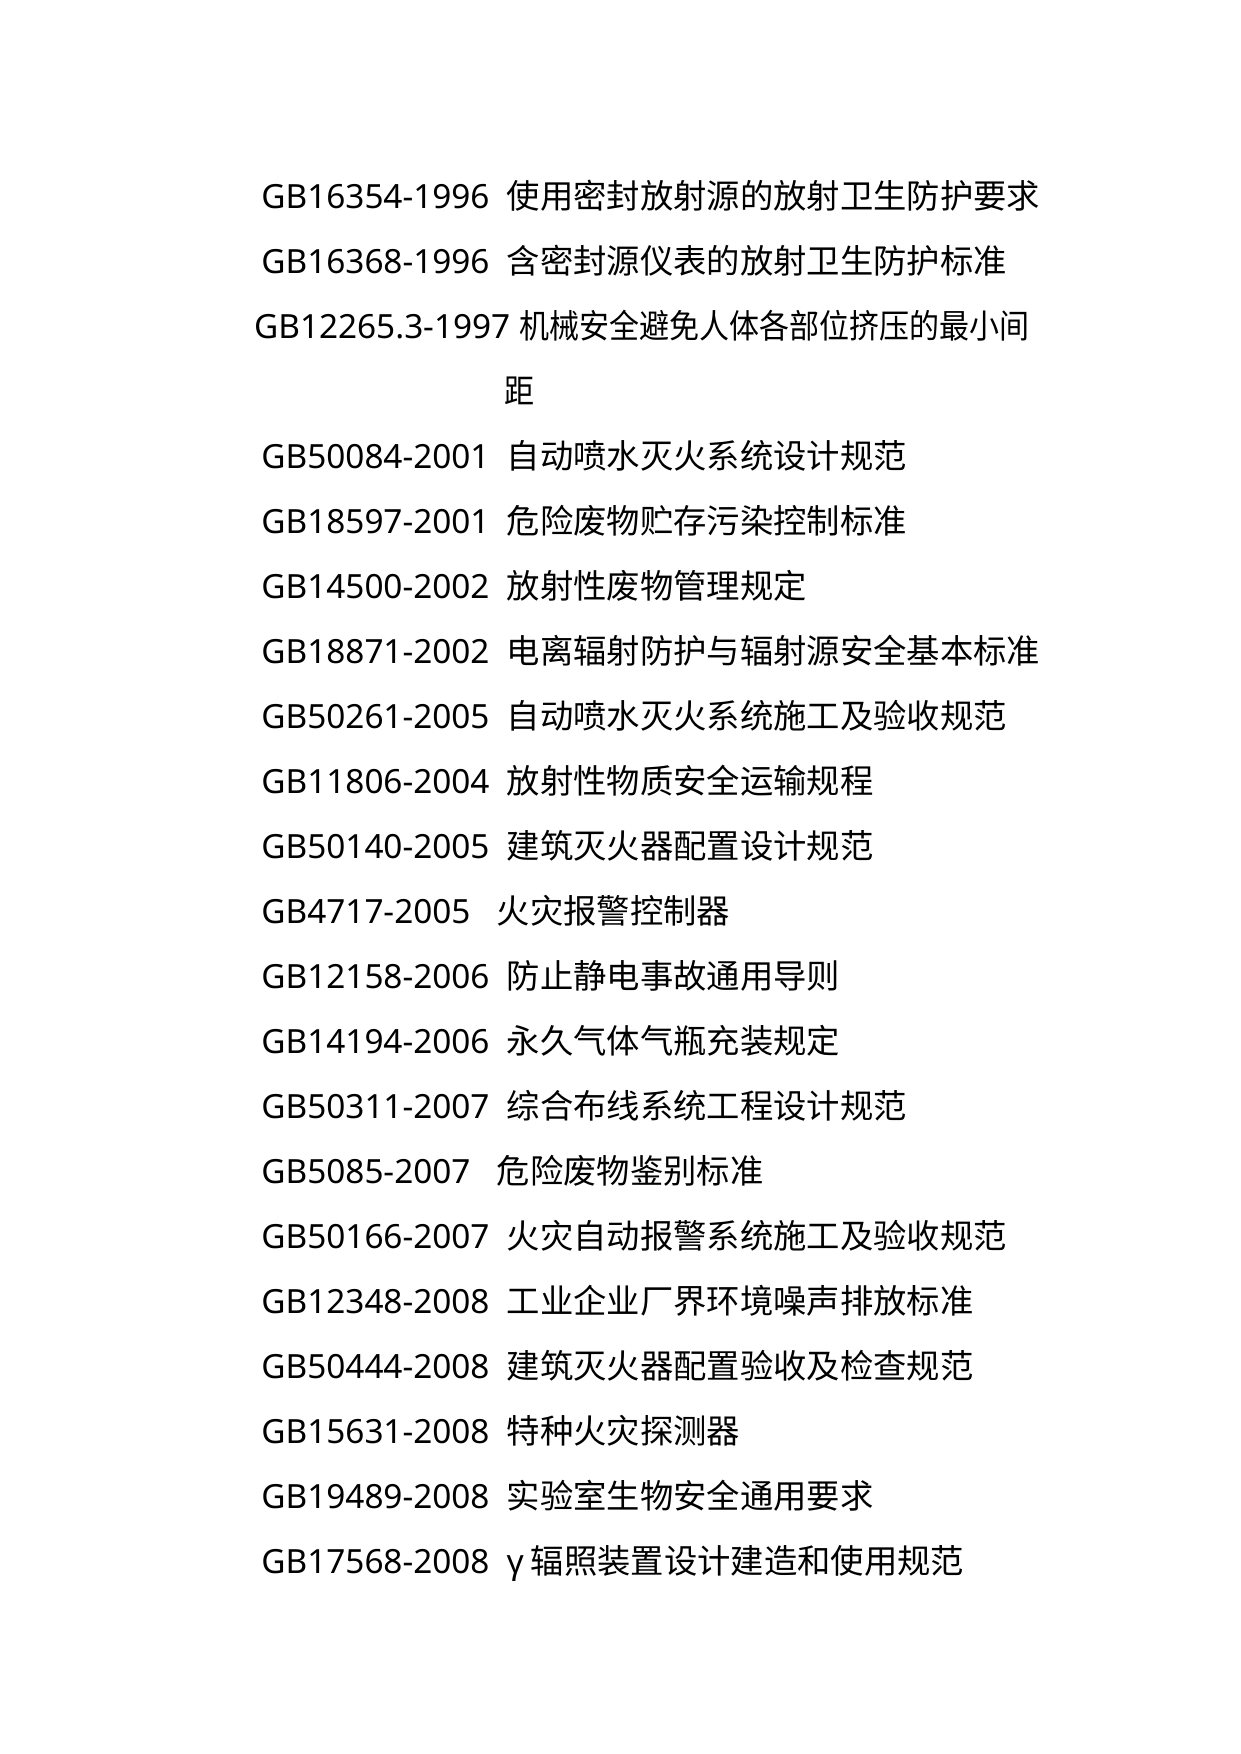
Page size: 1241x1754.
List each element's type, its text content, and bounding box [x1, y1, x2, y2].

text GB14500-2002 放射性废物管理规定 [187, 552, 1053, 617]
text GB50444-2008 建筑灭火器配置验收及检查规范 [187, 1332, 1053, 1397]
text GB19489-2008 实验室生物安全通用要求 [187, 1462, 1053, 1527]
text GB12348-2008 工业企业厂界环境噪声排放标准 [187, 1267, 1053, 1332]
text GB16368-1996 含密封源仪表的放射卫生防护标准 [187, 227, 1053, 292]
text GB50311-2007 综合布线系统工程设计规范 [187, 1072, 1053, 1137]
text GB16354-1996 使用密封放射源的放射卫生防护要求 [187, 162, 1053, 227]
text GB15631-2008 特种火灾探测器 [187, 1397, 1053, 1462]
text GB50084-2001 自动喷水灭火系统设计规范 [187, 422, 1053, 487]
text GB11806-2004 放射性物质安全运输规程 [187, 747, 1053, 812]
text GB12265.3-1997 机械安全避免人体各部位挤压的最小间距 [254, 292, 1053, 422]
text GB4717-2005 火灾报警控制器 [187, 877, 1053, 942]
text GB18597-2001 危险废物贮存污染控制标准 [187, 487, 1053, 552]
text GB50261-2005 自动喷水灭火系统施工及验收规范 [187, 682, 1053, 747]
text GB5085-2007 危险废物鉴别标准 [187, 1137, 1053, 1202]
text GB50140-2005 建筑灭火器配置设计规范 [187, 812, 1053, 877]
text GB18871-2002 电离辐射防护与辐射源安全基本标准 [187, 617, 1053, 682]
text GB14194-2006 永久气体气瓶充装规定 [187, 1007, 1053, 1072]
text GB12158-2006 防止静电事故通用导则 [187, 942, 1053, 1007]
text GB50166-2007 火灾自动报警系统施工及验收规范 [187, 1202, 1053, 1267]
text GB17568-2008 γ辐照装置设计建造和使用规范 [187, 1527, 1053, 1592]
